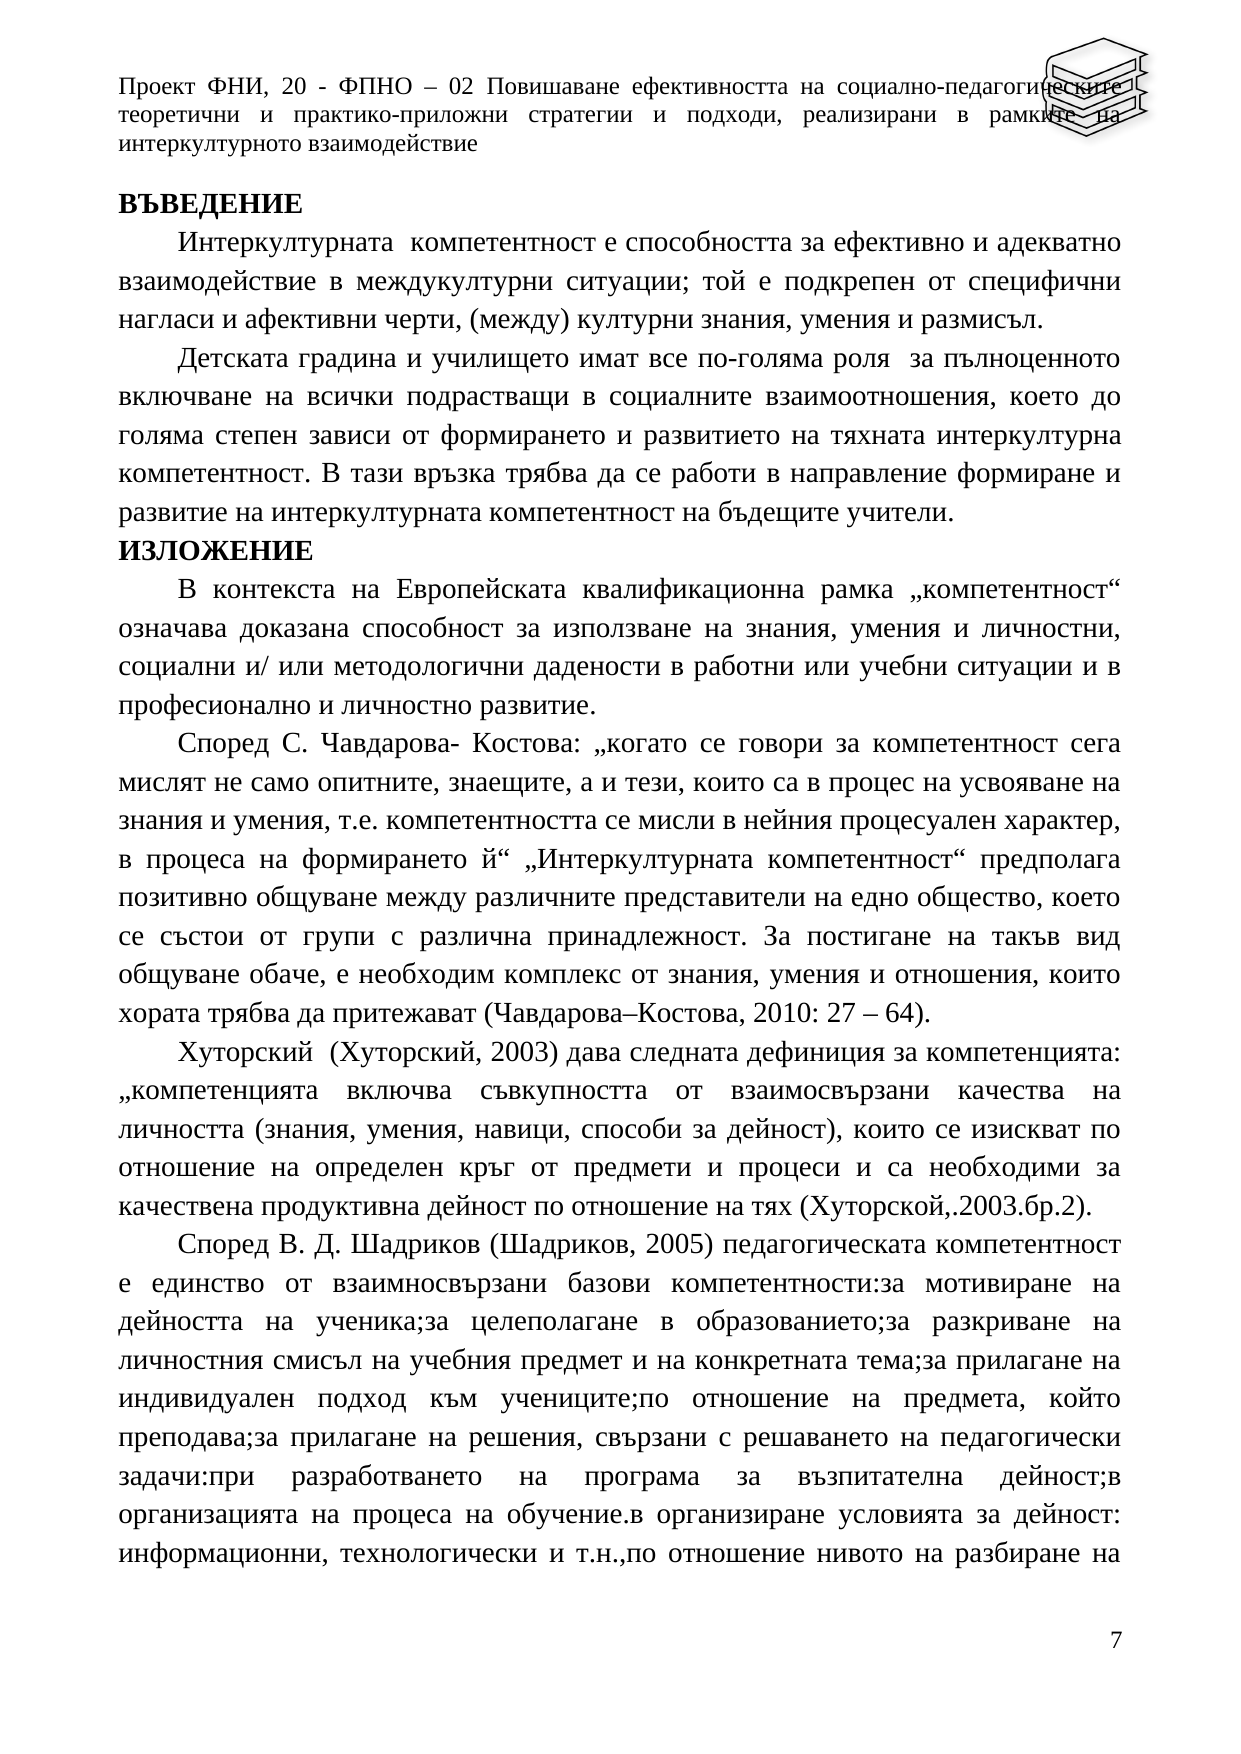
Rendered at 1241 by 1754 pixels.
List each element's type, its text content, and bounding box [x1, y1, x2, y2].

text В контекста на Европейската квалификационна рамка „компетентност“ означава доказана способност за използване на знания, умения и личностни, социални и/ или методологични дадености в работни или учебни ситуации и в професионално и личностно развитие. [118, 571, 1122, 720]
text Според С. Чавдарова- Костова: „когато се говори за компетентност сега мислят не само опитните, знаещите, а и тези, които са в процес на усвояване на знания и умения, т.е. компетентността се мисли в нейния процесуален характер, в процеса на формирането й“ „Интеркултурната компетентност“ предполага позитивно общуване между различните представители на едно общество, което се състои от групи с различна принадлежност. За постигане на такъв вид общуване обаче, е необходим комплекс от знания, умения и отношения, които хората трябва да притежават (Чавдарова–Костова, 2010: 27 – 64). [118, 725, 1122, 1029]
text Интеркултурната компетентност е способността за ефективно и адекватно взаимодействие в междукултурни ситуации; той е подкрепен от специфични нагласи и афективни черти, (между) културни знания, умения и размисъл. [118, 224, 1122, 335]
text Хуторский (Хуторский, 2003) дава следната дефиниция за компетенцията: „компетенцията включва съвкупността от взаимосвързани качества на личността (знания, умения, навици, способи за дейност), които се изискват по отношение на определен кръг от предмети и процеси и са необходими за качествена продуктивна дейност по отношение на тях (Хуторской,.2003.бр.2). [118, 1034, 1122, 1221]
picture [1036, 28, 1153, 146]
text Детската градина и училището имат все по-голяма роля за пълноценното включване на всички подрастващи в социалните взаимоотношения, което до голяма степен зависи от формирането и развитието на тяхната интеркултурна компетентност. В тази връзка трябва да се работи в направление формиране и развитие на интеркултурната компетентност на бъдещите учители. [118, 340, 1122, 528]
text ВЪВЕДЕНИЕ [118, 186, 1122, 219]
text ИЗЛОЖЕНИЕ [118, 533, 1122, 566]
